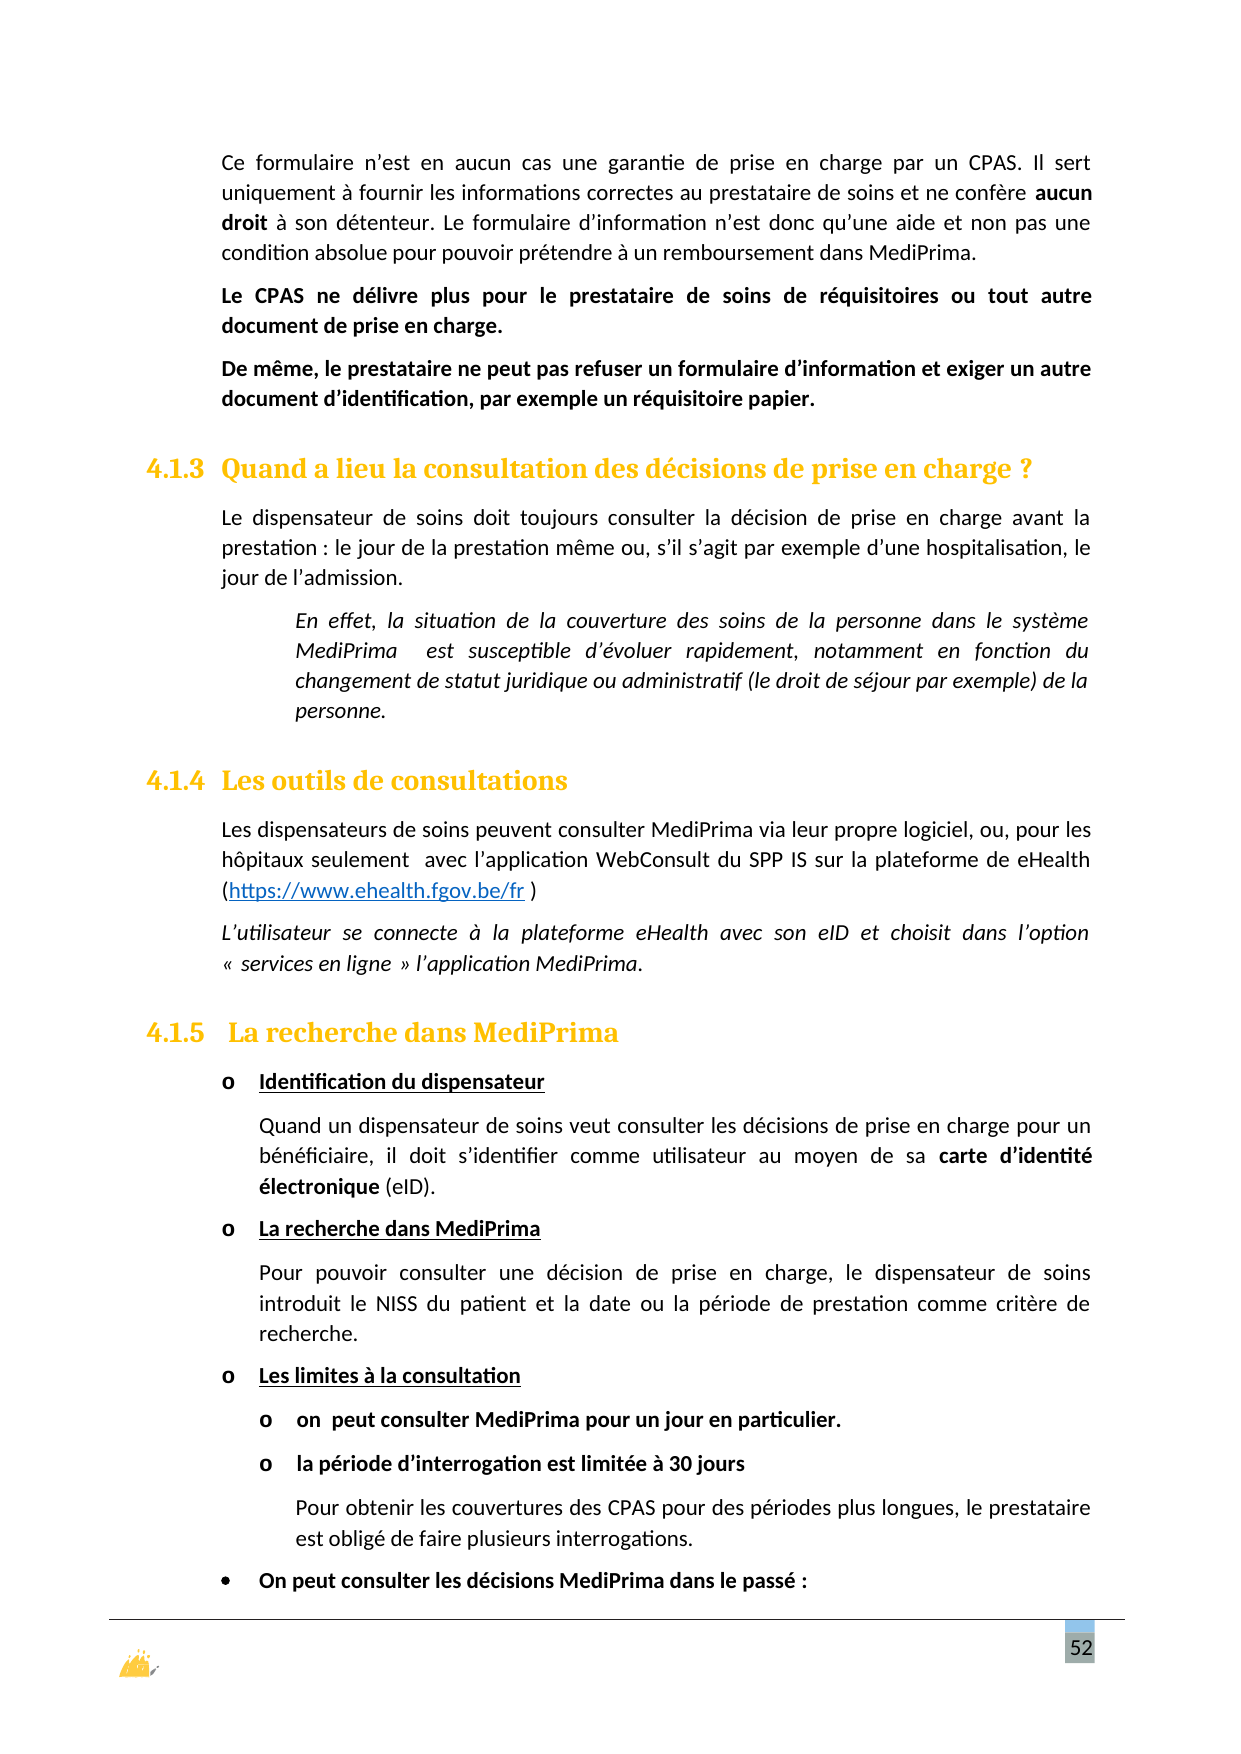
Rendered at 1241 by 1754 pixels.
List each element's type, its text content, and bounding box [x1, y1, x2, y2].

list Pour pouvoir consulter une décision de prise en charge, le dispensateur de soins introduit le NISS du patient et la date ou la période de prestation comme critère de recherche. [259, 1258, 1093, 1347]
list Le dispensateur de soins doit toujours consulter la décision de prise en charge avant la prestation : le jour de la prestation même ou, s’il s’agit par exemple d’une hospitalisation, le jour de l’admission. [221, 503, 1093, 591]
list L’utilisateur se connecte à la plateforme eHealth avec son eID et choisit dans l’option « services en ligne » l’application MediPrima. [221, 918, 1093, 977]
subtitle Les outils de consultations [146, 764, 1093, 798]
text De même, le prestataire ne peut pas refuser un formulaire d’information et exiger un autre document d’identification, par exemple un réquisitoire papier. [221, 354, 1093, 412]
list Ce formulaire n’est en aucun cas une garantie de prise en charge par un CPAS. Il sert uniquement à fournir les informations correctes au prestataire de soins et ne confère aucun droit à son détenteur. Le formulaire d’information n’est donc qu’une aide et non pas une condition absolue pour pouvoir prétendre à un remboursement dans MediPrima. [221, 148, 1093, 266]
list Identification du dispensateur [221, 1067, 1093, 1097]
text Les dispensateurs de soins peuvent consulter MediPrima via leur propre logiciel, ou, pour les hôpitaux seulement avec l’application WebConsult du SPP IS sur la plateforme de eHealth (https://www.ehealth.fgov.be/fr ) [221, 815, 1093, 904]
subtitle Quand a lieu la consultation des décisions de prise en charge ? [146, 452, 1093, 485]
list Quand un dispensateur de soins veut consulter les décisions de prise en charge pour un bénéficiaire, il doit s’identifier comme utilisateur au moyen de sa carte d’identité électronique (eID). [259, 1111, 1093, 1200]
text Le CPAS ne délivre plus pour le prestataire de soins de réquisitoires ou tout autre document de prise en charge. [221, 281, 1093, 339]
subtitle La recherche dans MediPrima [146, 1016, 1093, 1050]
list En effet, la situation de la couverture des soins de la personne dans le système MediPrima est susceptible d’évoluer rapidement, notamment en fonction du changement de statut juridique ou administratif (le droit de séjour par exemple) de la personne. [295, 606, 1093, 724]
list on peut consulter MediPrima pour un jour en particulier. [259, 1406, 1093, 1435]
list la période d’interrogation est limitée à 30 jours [259, 1449, 1093, 1479]
list On peut consulter les décisions MediPrima dans le passé : [221, 1566, 1093, 1594]
text Pour obtenir les couvertures des CPAS pour des périodes plus longues, le prestataire est obligé de faire plusieurs interrogations. [295, 1493, 1093, 1552]
list La recherche dans MediPrima [221, 1214, 1093, 1244]
list Les limites à la consultation [221, 1362, 1093, 1391]
